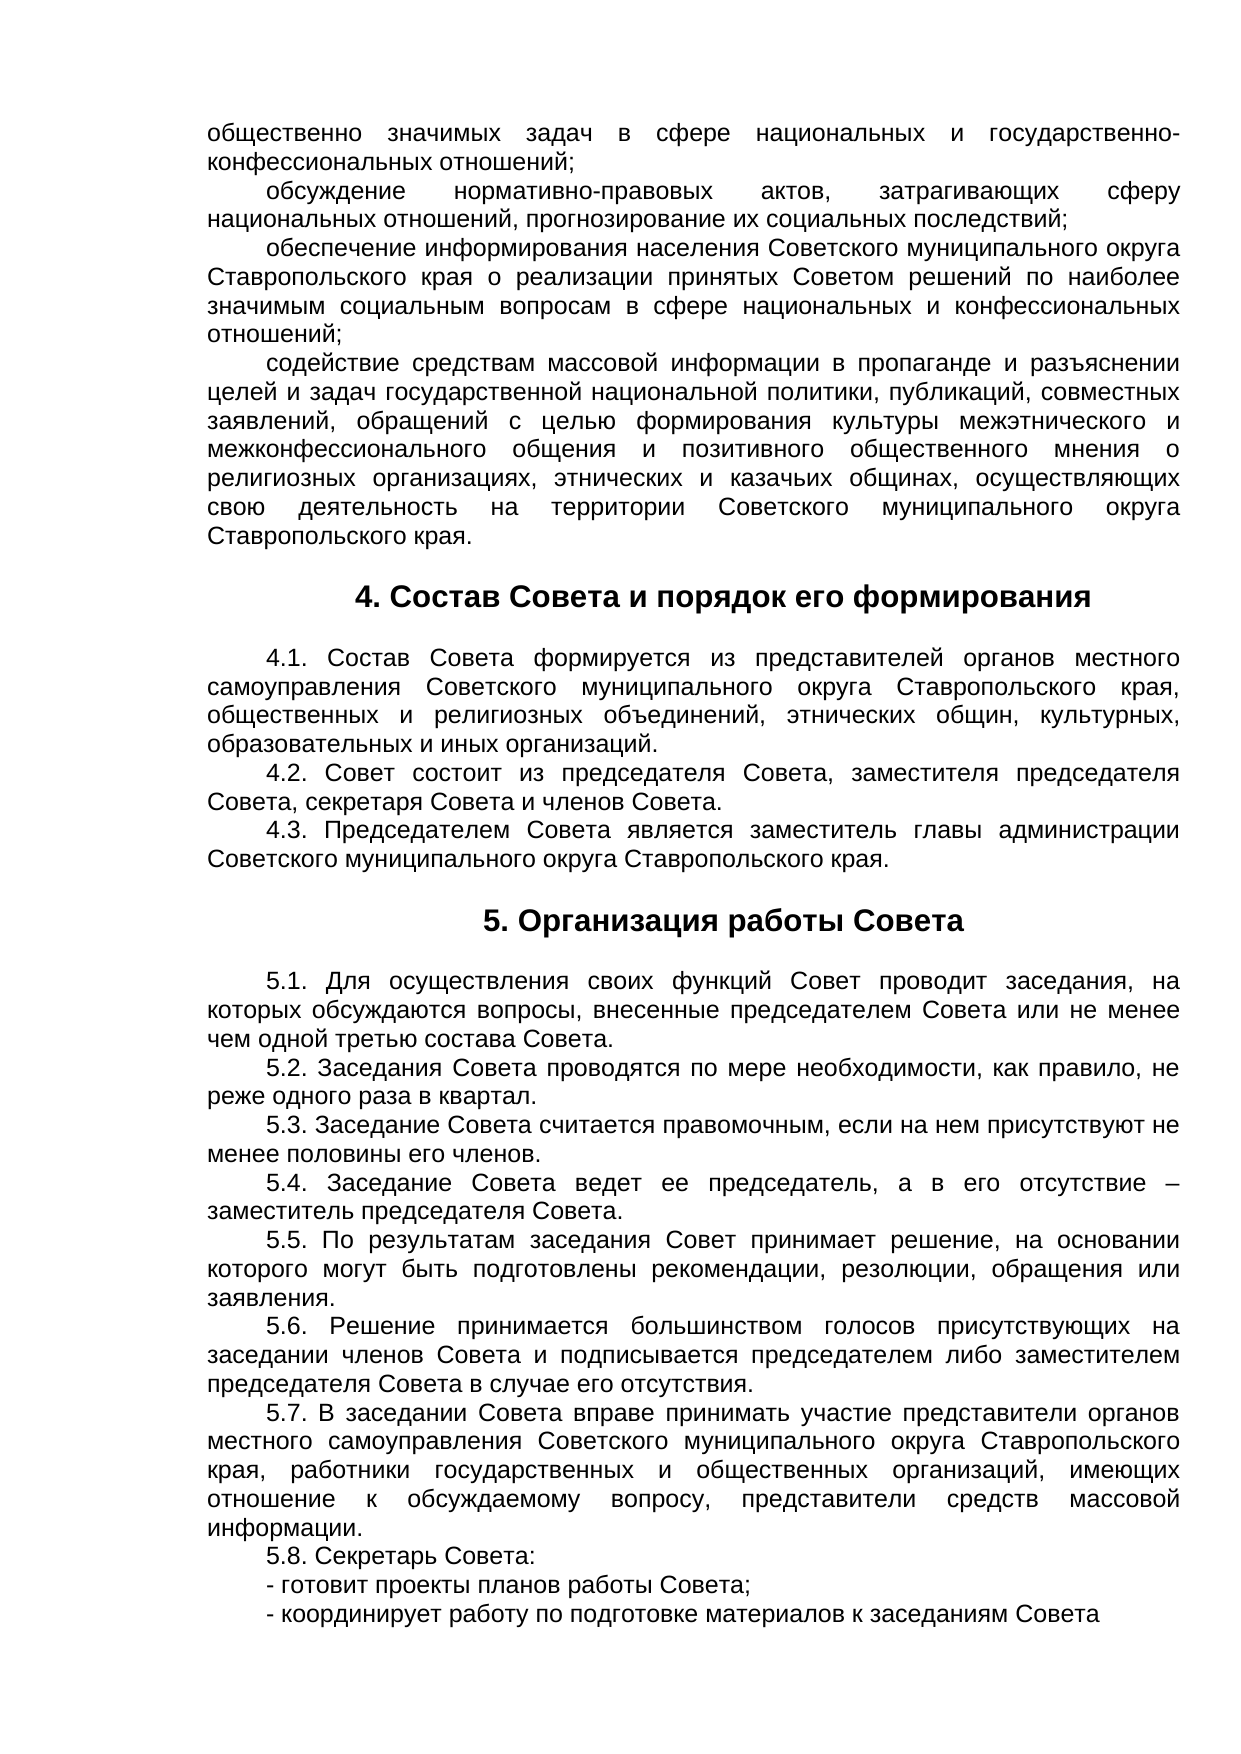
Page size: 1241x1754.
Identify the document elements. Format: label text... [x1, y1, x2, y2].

text 4.1. Состав Совета формируется из представителей органов местного самоуправления Советского муниципального округа Ставропольского края, общественных и религиозных объединений, этнических общин, культурных, образовательных и иных организаций. [207, 643, 1181, 758]
text 5.8. Секретарь Совета: [207, 1541, 1181, 1570]
text - координирует работу по подготовке материалов к заседаниям Совета [207, 1599, 1181, 1627]
text 5.7. В заседании Совета вправе принимать участие представители органов местного самоуправления Советского муниципального округа Ставропольского края, работники государственных и общественных организаций, имеющих отношение к обсуждаемому вопросу, представители средств массовой информации. [207, 1397, 1181, 1541]
text содействие средствам массовой информации в пропаганде и разъяснении целей и задач государственной национальной политики, публикаций, совместных заявлений, обращений с целью формирования культуры межэтнического и межконфессионального общения и позитивного общественного мнения о религиозных организациях, этнических и казачьих общинах, осуществляющих свою деятельность на территории Советского муниципального округа Ставропольского края. [207, 348, 1181, 549]
text 5. Организация работы Совета [207, 902, 1181, 937]
text 4.3. Председателем Совета является заместитель главы администрации Советского муниципального округа Ставропольского края. [207, 815, 1181, 873]
text 5.6. Решение принимается большинством голосов присутствующих на заседании членов Совета и подписывается председателем либо заместителем председателя Совета в случае его отсутствия. [207, 1311, 1181, 1397]
text 5.2. Заседания Совета проводятся по мере необходимости, как правило, не реже одного раза в квартал. [207, 1052, 1181, 1110]
text 5.3. Заседание Совета считается правомочным, если на нем присутствуют не менее половины его членов. [207, 1110, 1181, 1167]
text 5.5. По результатам заседания Совет принимает решение, на основании которого могут быть подготовлены рекомендации, резолюции, обращения или заявления. [207, 1225, 1181, 1311]
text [207, 118, 1181, 176]
text 4.2. Совет состоит из председателя Совета, заместителя председателя Совета, секретаря Совета и членов Совета. [207, 758, 1181, 815]
text 5.1. Для осуществления своих функций Совет проводит заседания, на которых обсуждаются вопросы, внесенные председателем Совета или не менее чем одной третью состава Совета. [207, 966, 1181, 1052]
text 5.4. Заседание Совета ведет ее председатель, а в его отсутствие – заместитель председателя Совета. [207, 1167, 1181, 1225]
text - готовит проекты планов работы Совета; [207, 1570, 1181, 1599]
text обеспечение информирования населения Советского муниципального округа Ставропольского края о реализации принятых Советом решений по наиболее значимым социальным вопросам в сфере национальных и конфессиональных отношений; [207, 233, 1181, 348]
text обсуждение нормативно-правовых актов, затрагивающих сферу национальных отношений, прогнозирование их социальных последствий; [207, 176, 1181, 233]
text 4. Состав Совета и порядок его формирования [207, 578, 1181, 614]
